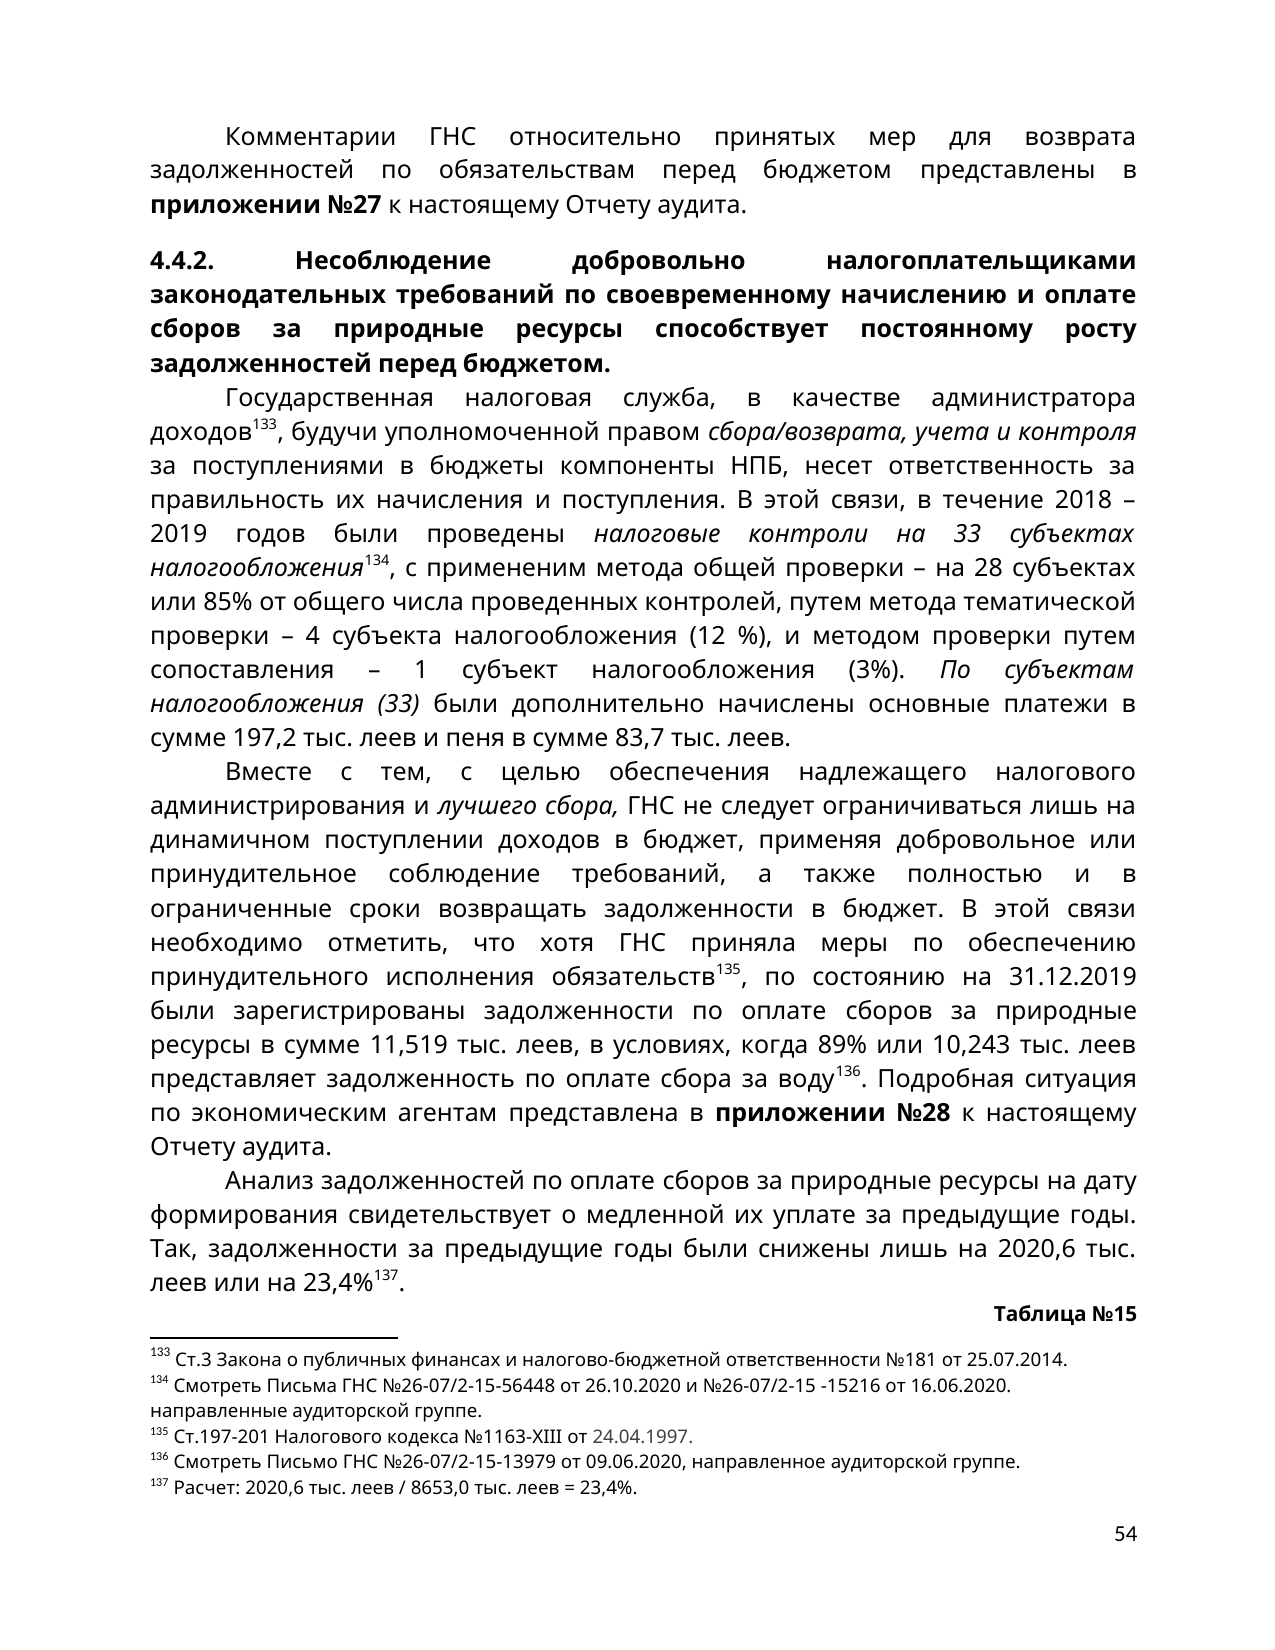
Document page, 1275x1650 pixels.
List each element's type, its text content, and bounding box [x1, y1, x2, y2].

text Государственная налоговая служба, в качестве администратора доходов, будучи уполномоченной правом сбора/возврата, учета и контроля за поступлениями в бюджеты компоненты НПБ, несет ответственность за правильность их начисления и поступления. В этой связи, в течение 2018 – 2019 годов были проведены налоговые контроли на 33 субъектах налогообложения, с примененим метода общей проверки – на 28 субъектах или 85% от общего числа проведенных контролей, путем метода тематической проверки – 4 субъекта налогообложения (12 %), и методом проверки путем сопоставления – 1 субъект налогообложения (3%). По субъектам налогообложения (33) были дополнительно начислены основные платежи в сумме 197,2 тыс. леев и пеня в сумме 83,7 тыс. леев. [150, 379, 1137, 754]
text Таблица №15 [150, 1299, 1137, 1327]
subtitle 4.4.2. Несоблюдение добровольно налогоплательщиками законодательных требований по своевременному начислению и оплате сборов за природные ресурсы способствует постоянному росту задолженностей перед бюджетом. [150, 243, 1137, 379]
text Вместе с тем, с целью обеспечения надлежащего налогового администрирования и лучшего сбора, ГНС не следует ограничиваться лишь на динамичном поступлении доходов в бюджет, применяя добровольное или принудительное соблюдение требований, а также полностью и в ограниченные сроки возвращать задолженности в бюджет. В этой связи необходимо отметить, что хотя ГНС приняла меры по обеспечению принудительного исполнения обязательств, по состоянию на 31.12.2019 были зарегистрированы задолженности по оплате сборов за природные ресурсы в сумме 11,519 тыс. леев, в условиях, когда 89% или 10,243 тыс. леев представляет задолженность по оплате сбора за воду. Подробная ситуация по экономическим агентам представлена в приложении №28 к настоящему Отчету аудита. [150, 754, 1137, 1163]
text Комментарии ГНС относительно принятых мер для возврата задолженностей по обязательствам перед бюджетом представлены в приложении №27 к настоящему Отчету аудита. [150, 118, 1137, 220]
text Анализ задолженностей по оплате сборов за природные ресурсы на дату формирования свидетельствует о медленной их уплате за предыдущие годы. Так, задолженности за предыдущие годы были снижены лишь на 2020,6 тыс. леев или на 23,4%. [150, 1163, 1137, 1299]
